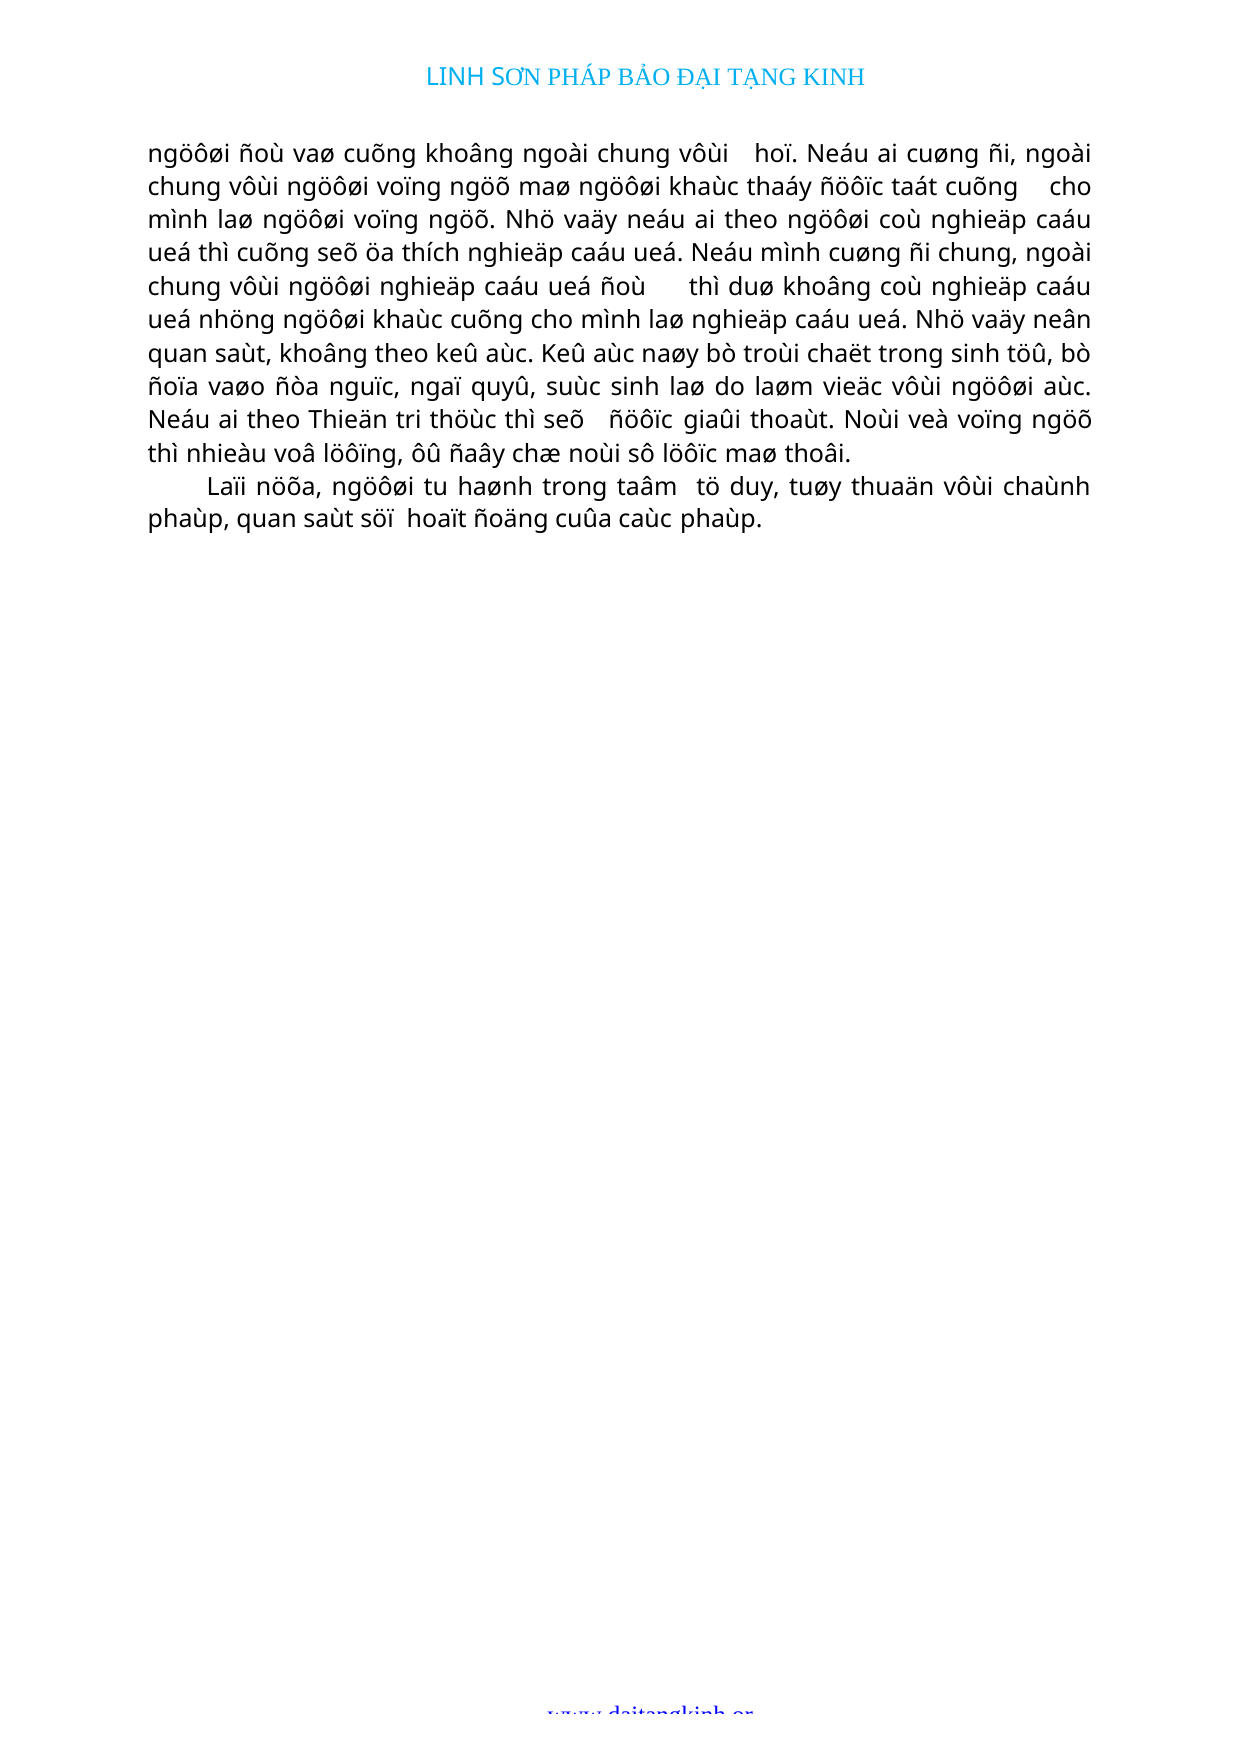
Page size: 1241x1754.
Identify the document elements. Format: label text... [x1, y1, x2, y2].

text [147, 135, 1093, 470]
text Laïi nöõa, ngöôøi tu haønh trong taâm tö duy, tuøy thuaän vôùi chaùnh phaùp, quan saùt söï hoaït ñoäng cuûa caùc phaùp. [147, 470, 1092, 535]
